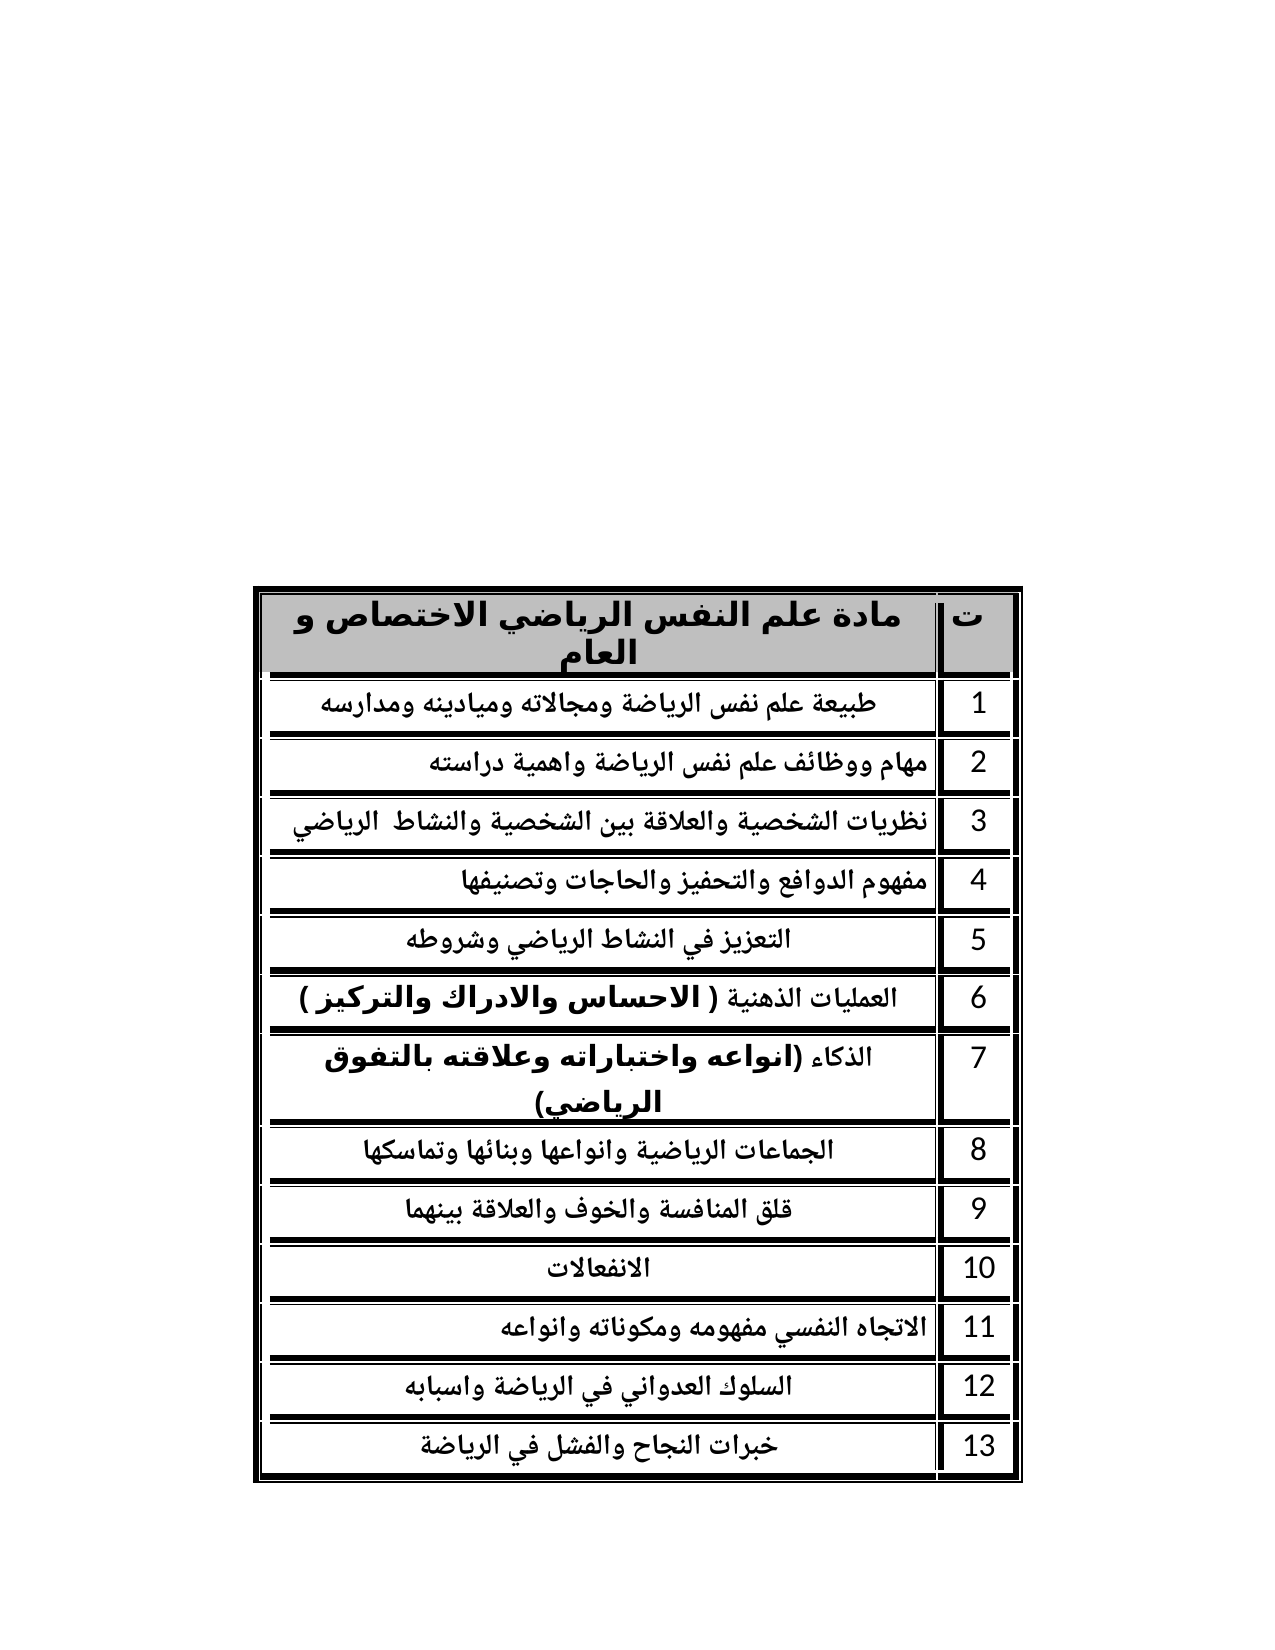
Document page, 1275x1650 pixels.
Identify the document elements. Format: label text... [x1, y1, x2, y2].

table_cell 1 [939, 672, 1018, 731]
table_cell السلوك العدواني في الرياضة واسبابه [259, 1355, 939, 1414]
table_cell 10 [939, 1237, 1018, 1296]
table_cell الجماعات الرياضية وانواعها وبنائها وتماسكها [259, 1119, 939, 1178]
table_cell خبرات النجاح والفشل في الرياضة [259, 1414, 939, 1473]
table_cell التعزيز في النشاط الرياضي وشروطه [259, 908, 939, 967]
table_cell نظريات الشخصية والعلاقة بين الشخصية والنشاط الرياضي [259, 790, 939, 849]
table_cell 4 [939, 849, 1018, 908]
table_cell مهام ووظائف علم نفس الرياضة واهمية دراسته [259, 731, 939, 790]
table_cell الذكاء (انواعه واختباراته وعلاقته بالتفوق الرياضي) [259, 1026, 939, 1119]
table_cell طبيعة علم نفس الرياضة ومجالاته وميادينه ومدارسه [259, 672, 939, 731]
table_cell 2 [939, 731, 1018, 790]
table_cell الانفعالات [259, 1237, 939, 1296]
table_cell الاتجاه النفسي مفهومه ومكوناته وانواعه [259, 1296, 939, 1355]
table_cell قلق المنافسة والخوف والعلاقة بينهما [259, 1178, 939, 1237]
table_cell مفهوم الدوافع والتحفيز والحاجات وتصنيفها [259, 849, 939, 908]
table_cell 9 [939, 1178, 1018, 1237]
table_cell 13 [939, 1414, 1018, 1473]
table_header مادة علم النفس الرياضي الاختصاص و العام [259, 592, 939, 672]
table_cell 5 [939, 908, 1018, 967]
table_cell 7 [939, 1026, 1018, 1119]
table_cell 3 [939, 790, 1018, 849]
table_cell 11 [939, 1296, 1018, 1355]
table_cell 6 [939, 967, 1018, 1026]
table_header ت [939, 595, 1013, 672]
table_cell 12 [939, 1355, 1018, 1414]
table_cell 8 [939, 1119, 1018, 1178]
table_cell العمليات الذهنية ( الاحساس والادراك والتركيز ) [259, 967, 939, 1026]
